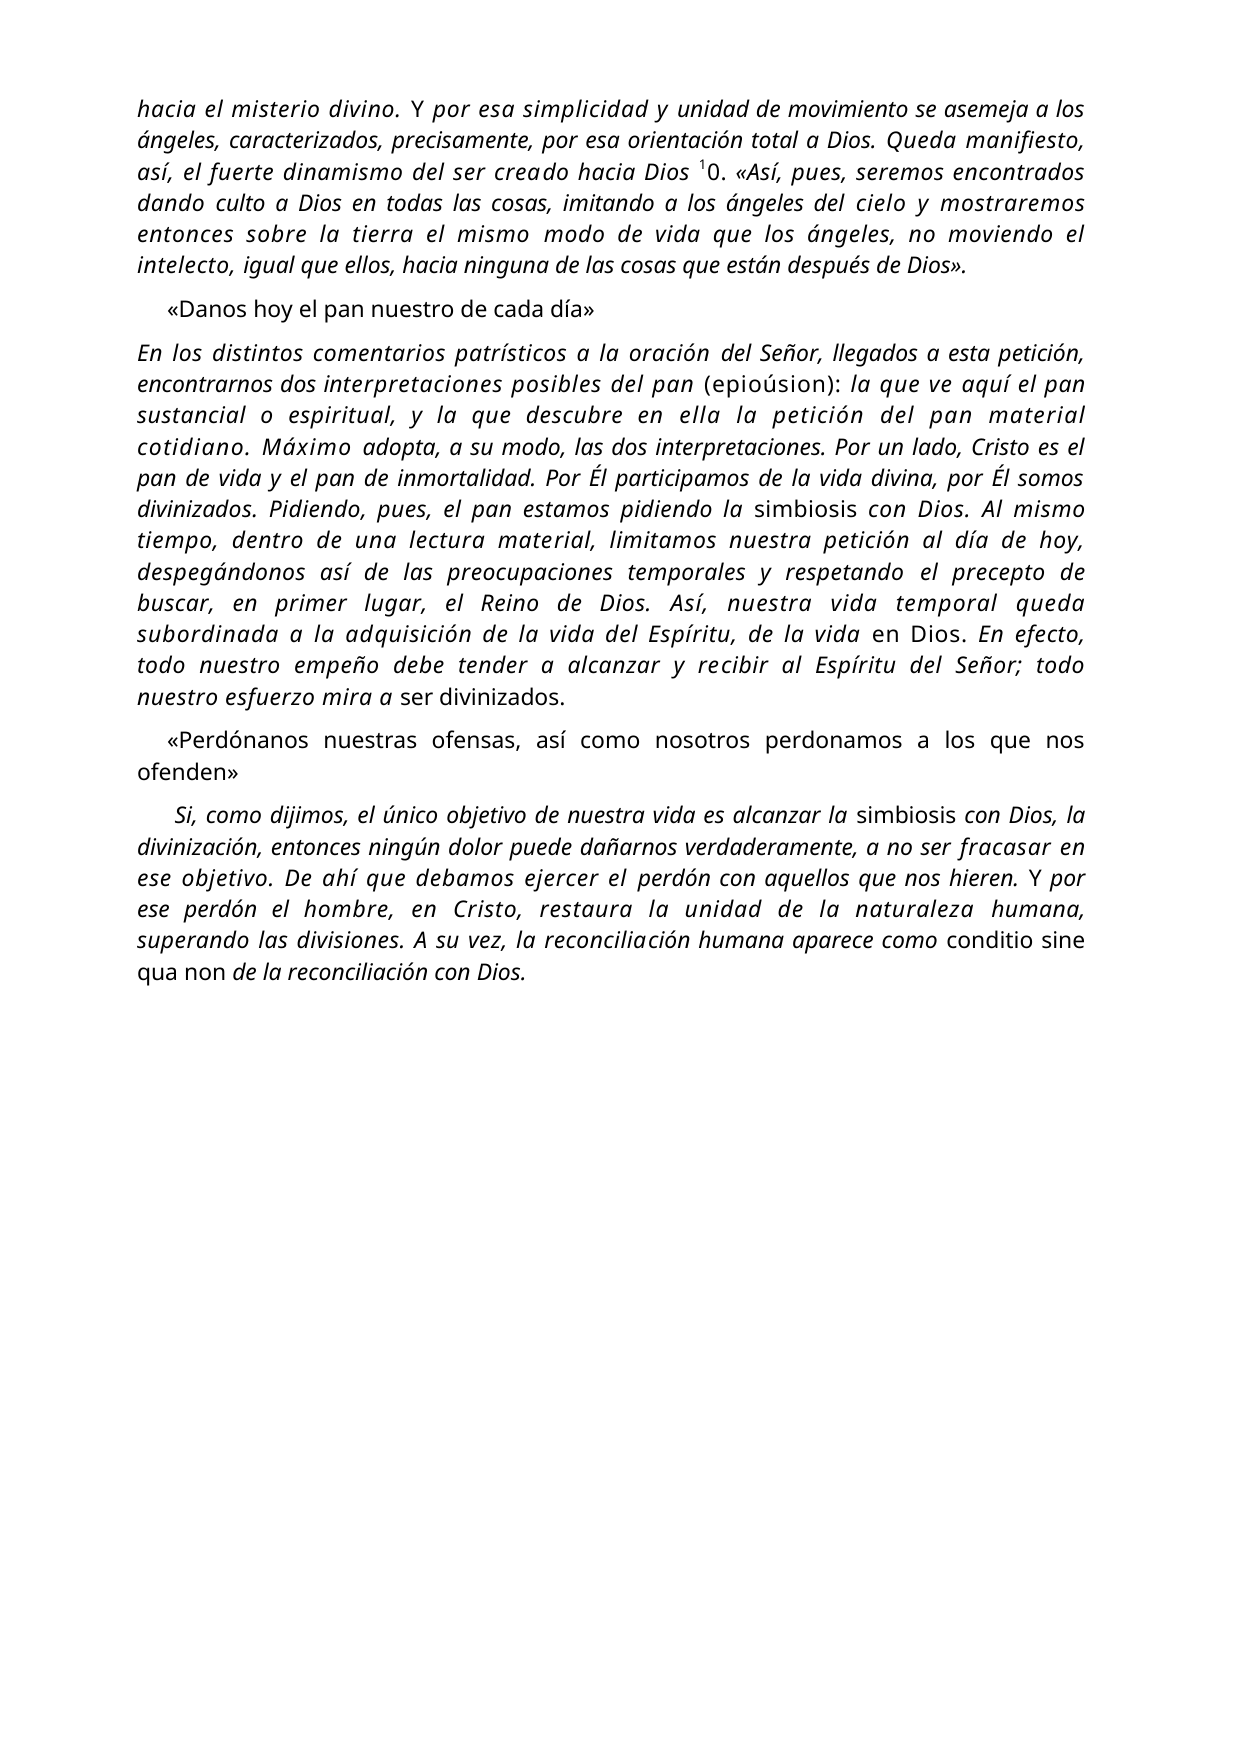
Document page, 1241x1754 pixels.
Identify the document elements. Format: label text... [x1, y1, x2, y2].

text Si, como dijimos, el único objetivo de nuestra vida es alcanzar la simbiosis con Dios, la divinización, entonces ningún dolor puede dañarnos verdaderamente, a no ser fracasar en ese objetivo. De ahí que debamos ejercer el perdón con aquellos que nos hieren. Y por ese perdón el hombre, en Cristo, restaura la unidad de la naturaleza humana, superando las divisiones. A su vez, la reconciliación humana aparece como conditio sine qua non de la reconciliación con Dios. [137, 799, 1085, 987]
text En los distintos comentarios patrísticos a la oración del Señor, llegados a esta petición, encontrarnos dos interpretaciones posibles del pan (epioúsion): la que ve aquí el pan sustancial o espiritual, y la que descubre en ella la petición del pan material cotidiano. Máximo adopta, a su modo, las dos interpretaciones. Por un lado, Cristo es el pan de vida y el pan de inmortalidad. Por Él participamos de la vida divina, por Él somos divinizados. Pidiendo, pues, el pan estamos pidiendo la simbiosis con Dios. Al mismo tiempo, dentro de una lectura material, limitamos nuestra petición al día de hoy, despegándonos así de las preocupaciones temporales y respetando el precepto de buscar, en primer lugar, el Reino de Dios. Así, nuestra vida temporal queda subordinada a la adquisición de la vida del Espíritu, de la vida en Dios. En efecto, todo nuestro empeño debe tender a alcanzar y recibir al Espíritu del Señor; todo nuestro esfuerzo mira a ser divinizados. [137, 337, 1085, 712]
text El hombre que «santifica» el Nombre orienta todo su ser al Señor; hacia Él ha integrado todas sus potencias y movimiento. Él mismo aparece como una tensión irrefrenable hacia el misterio divino. Y por esa simplicidad y unidad de movimiento se asemeja a los ángeles, caracterizados, precisamente, por esa orientación total a Dios. Queda manifiesto, así, el fuerte dinamismo del ser creado hacia Dios 10. «Así, pues, seremos encontrados dando culto a Dios en todas las cosas, imitando a los ángeles del cielo y mostraremos entonces sobre la tierra el mismo modo de vida que los ángeles, no moviendo el intelecto, igual que ellos, hacia ninguna de las cosas que están después de Dios». [137, 93, 1085, 281]
text «Perdónanos nuestras ofensas, así como nosotros perdonamos a los que nos ofenden» [137, 724, 1085, 787]
text «Danos hoy el pan nuestro de cada día» [137, 293, 1085, 324]
